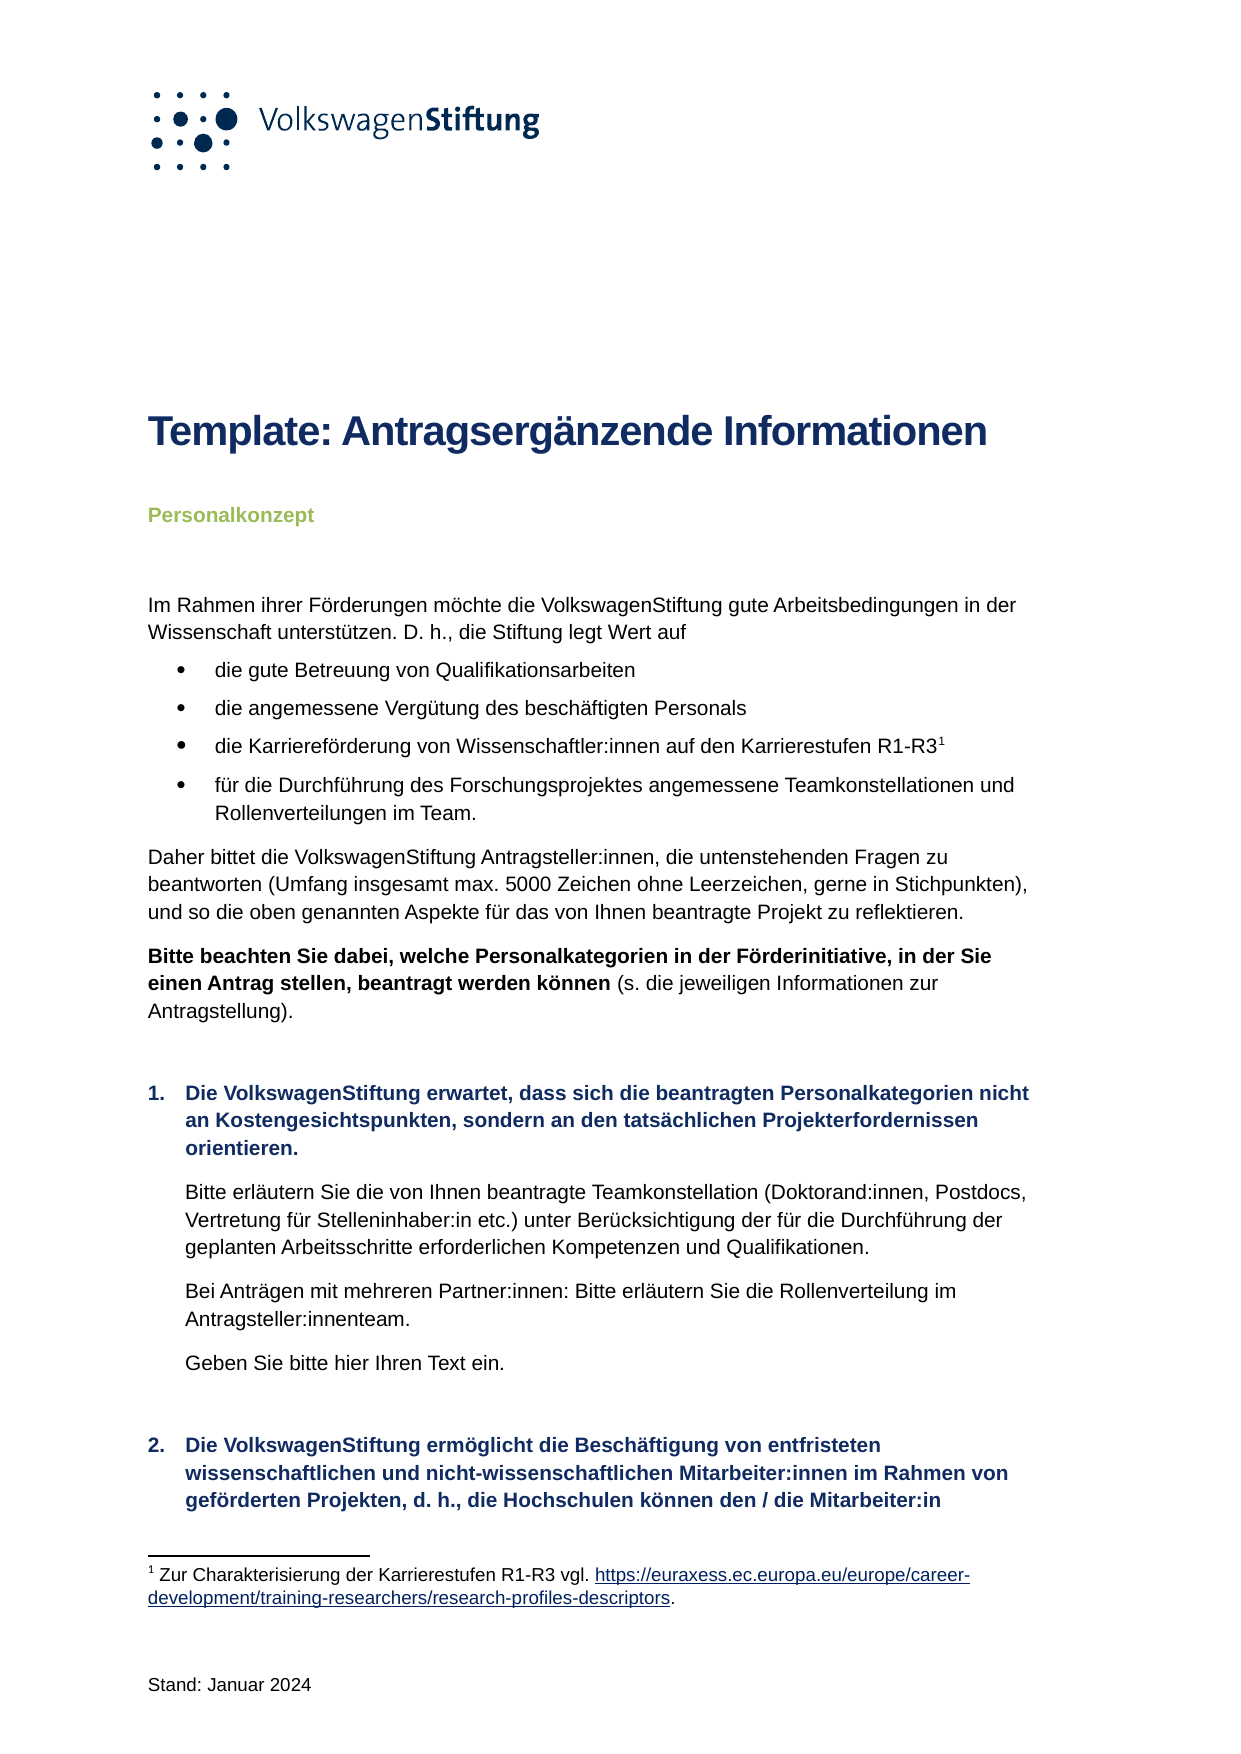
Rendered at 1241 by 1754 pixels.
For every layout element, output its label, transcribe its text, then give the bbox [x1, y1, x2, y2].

text die Karriereförderung von Wissenschaftler:innen auf den Karrierestufen R1-R3 [177, 734, 1033, 759]
text Daher bittet die VolkswagenStiftung Antragsteller:innen, die untenstehenden Fragen zu beantworten (Umfang insgesamt max. 5000 Zeichen ohne Leerzeichen, gerne in Stichpunkten), und so die oben genannten Aspekte für das von Ihnen beantragte Projekt zu reflektieren. [148, 844, 1033, 923]
text Personalkonzept [148, 503, 1033, 527]
text Im Rahmen ihrer Förderungen möchte die VolkswagenStiftung gute Arbeitsbedingungen in der Wissenschaft unterstützen. D. h., die Stiftung legt Wert auf [148, 593, 1033, 644]
text die gute Betreuung von Qualifikationsarbeiten [177, 658, 1033, 682]
text Bitte erläutern Sie die von Ihnen beantragte Teamkonstellation (Doktorand:innen, Postdocs, Vertretung für Stelleninhaber:in etc.) unter Berücksichtigung der für die Durchführung der geplanten Arbeitsschritte erforderlichen Kompetenzen und Qualifikationen. [185, 1180, 1033, 1259]
text die angemessene Vergütung des beschäftigten Personals [177, 696, 1033, 720]
text Bei Anträgen mit mehreren Partner:innen: Bitte erläutern Sie die Rollenverteilung im Antragsteller:innenteam. [185, 1279, 1033, 1331]
text Template: Antragsergänzende Informationen [148, 406, 1033, 454]
text Bitte beachten Sie dabei, welche Personalkategorien in der Förderinitiative, in der Sie einen Antrag stellen, beantragt werden können (s. die jeweiligen Informationen zur Antragstellung). [148, 944, 1033, 1023]
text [148, 1433, 1033, 1512]
text Die VolkswagenStiftung erwartet, dass sich die beantragten Personalkategorien nicht an Kostengesichtspunkten, sondern an den tatsächlichen Projekterfordernissen orientieren. [148, 1081, 1033, 1160]
text für die Durchführung des Forschungsprojektes angemessene Teamkonstellationen und Rollenverteilungen im Team. [177, 773, 1033, 824]
